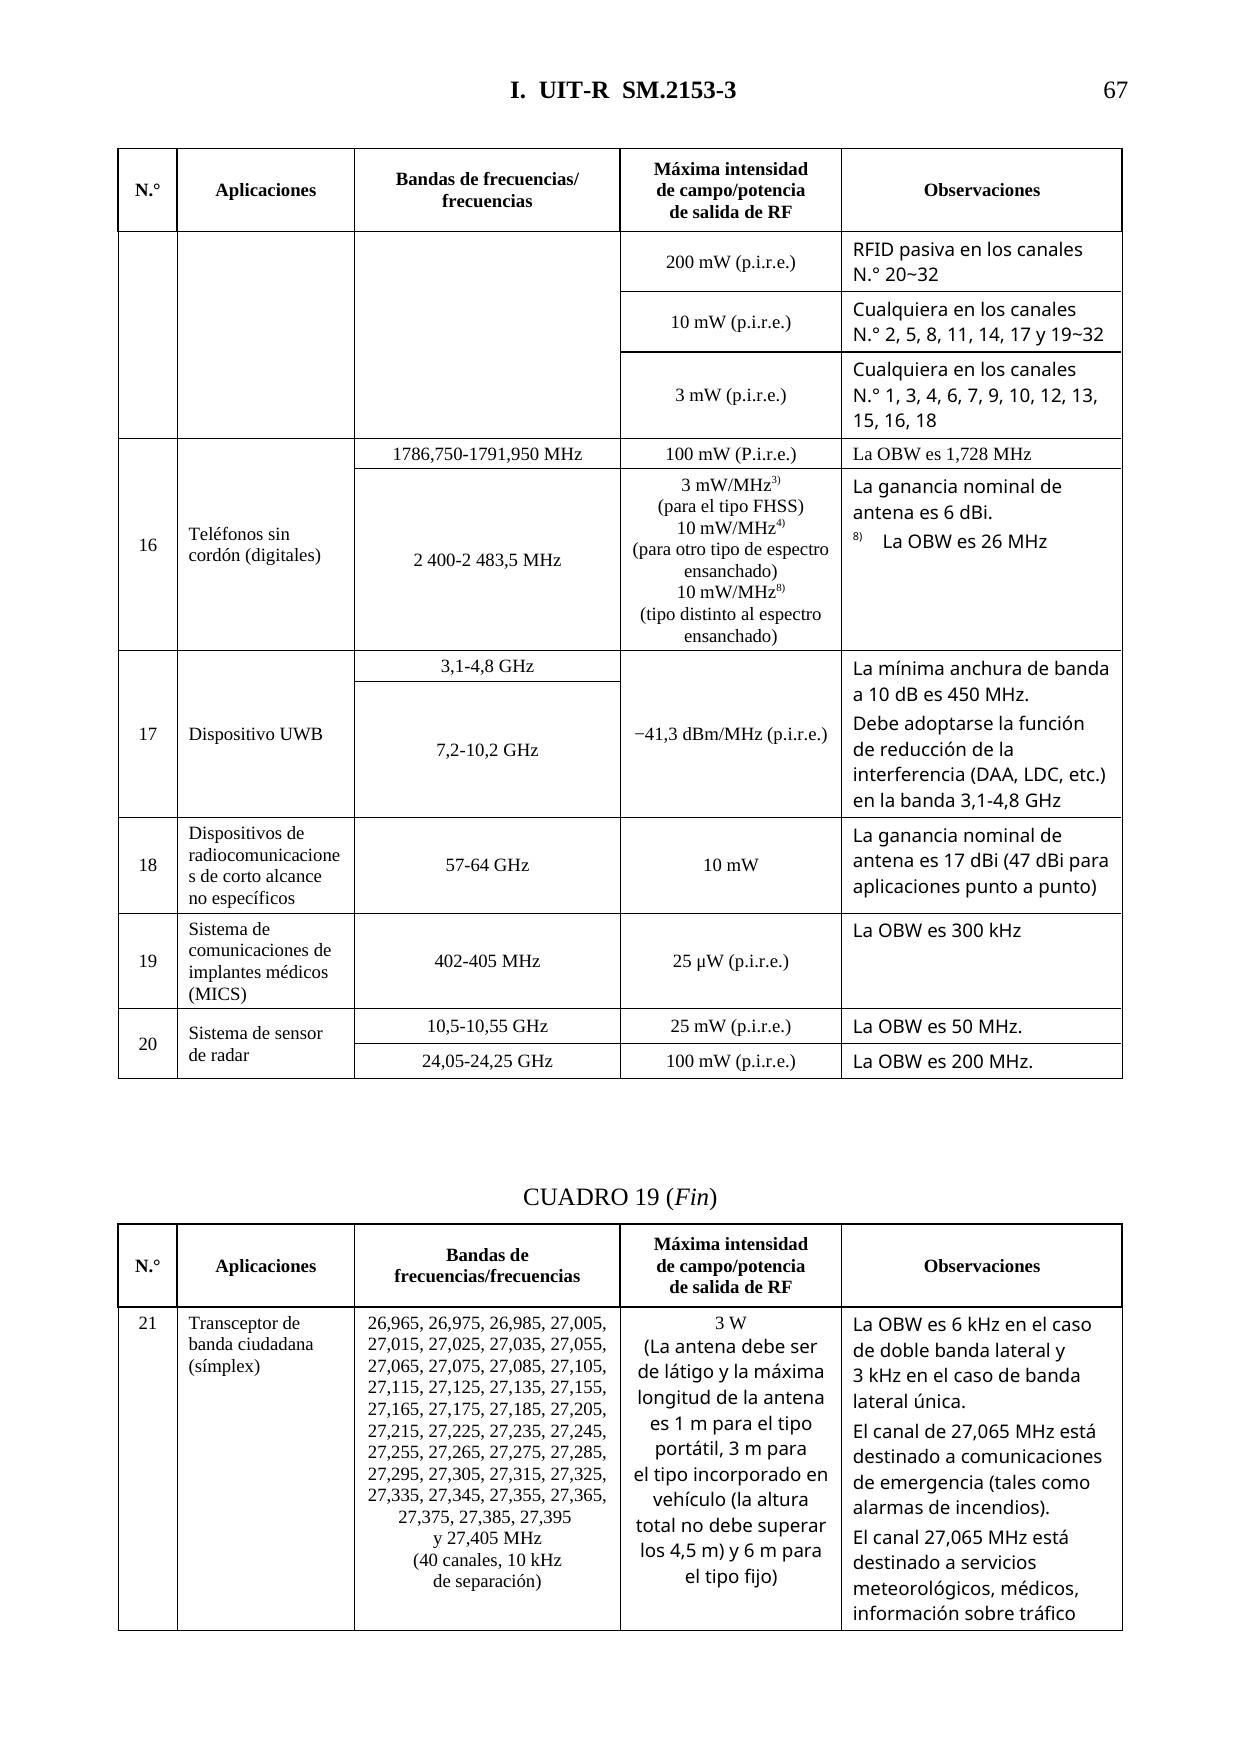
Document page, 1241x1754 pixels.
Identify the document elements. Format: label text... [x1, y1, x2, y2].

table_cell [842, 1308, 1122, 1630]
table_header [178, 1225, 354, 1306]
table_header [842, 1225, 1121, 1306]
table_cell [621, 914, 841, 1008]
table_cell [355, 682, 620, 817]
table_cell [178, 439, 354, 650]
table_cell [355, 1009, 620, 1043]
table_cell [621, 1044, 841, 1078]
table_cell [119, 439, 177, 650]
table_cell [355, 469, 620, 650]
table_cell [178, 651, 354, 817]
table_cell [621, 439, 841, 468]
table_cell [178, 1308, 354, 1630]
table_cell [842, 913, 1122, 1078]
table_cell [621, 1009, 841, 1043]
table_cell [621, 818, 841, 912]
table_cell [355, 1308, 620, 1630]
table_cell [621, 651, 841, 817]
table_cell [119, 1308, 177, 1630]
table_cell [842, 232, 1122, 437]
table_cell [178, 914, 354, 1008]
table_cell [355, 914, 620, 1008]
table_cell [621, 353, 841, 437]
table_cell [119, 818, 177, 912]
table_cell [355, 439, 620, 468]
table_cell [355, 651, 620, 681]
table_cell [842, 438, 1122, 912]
text CUADRO 19 (Fin) [118, 1182, 1122, 1211]
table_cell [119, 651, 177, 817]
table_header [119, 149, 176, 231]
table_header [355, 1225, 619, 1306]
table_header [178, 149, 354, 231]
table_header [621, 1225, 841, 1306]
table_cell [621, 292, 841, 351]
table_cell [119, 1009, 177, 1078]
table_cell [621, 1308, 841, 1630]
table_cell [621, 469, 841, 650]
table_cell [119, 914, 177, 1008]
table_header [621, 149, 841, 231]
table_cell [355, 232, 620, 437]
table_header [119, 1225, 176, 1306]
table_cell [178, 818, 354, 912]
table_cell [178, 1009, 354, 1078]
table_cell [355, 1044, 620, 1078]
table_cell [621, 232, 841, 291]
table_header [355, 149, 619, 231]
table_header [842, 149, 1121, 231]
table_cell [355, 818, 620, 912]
